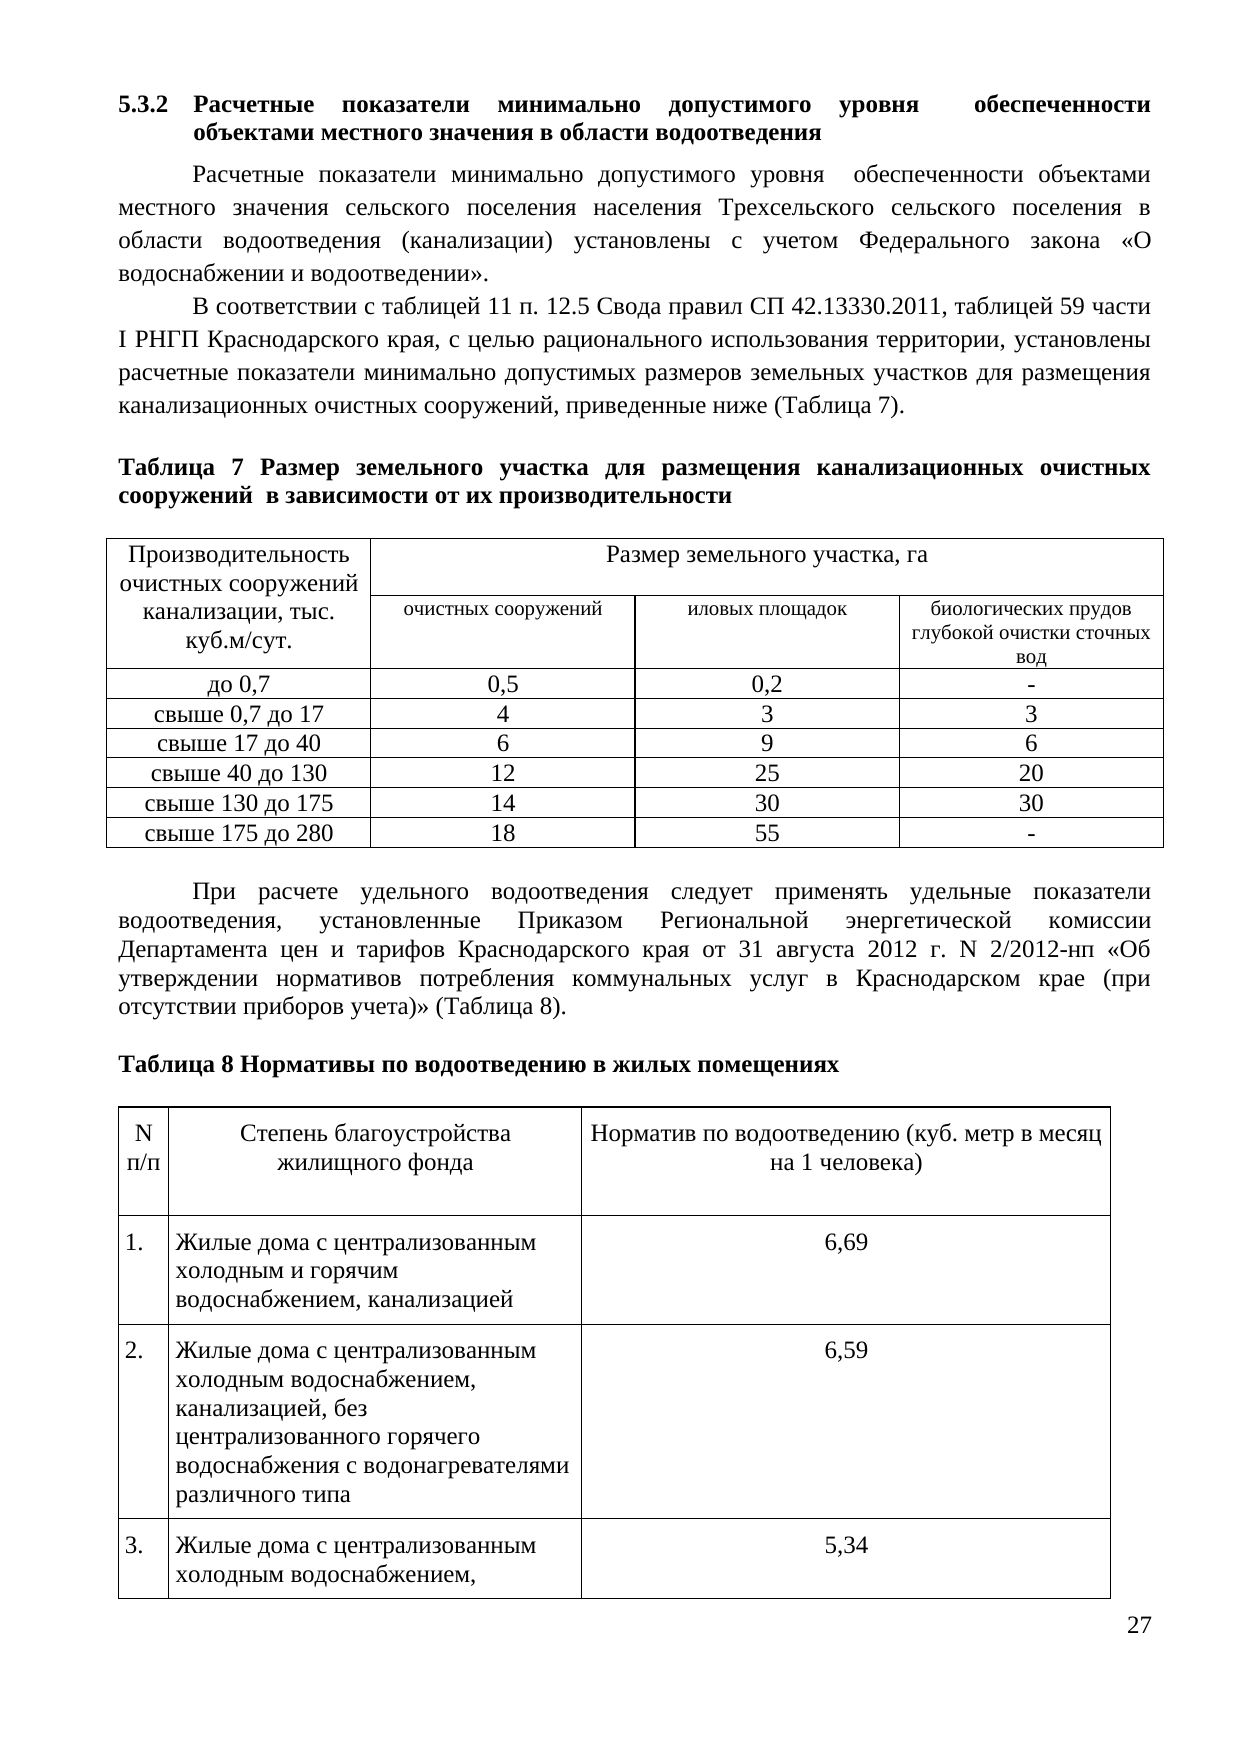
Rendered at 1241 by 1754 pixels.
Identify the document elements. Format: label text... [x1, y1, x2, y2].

table_cell 12 [371, 758, 634, 787]
table_cell 20 [900, 758, 1163, 787]
table_cell 3. [119, 1519, 168, 1598]
table_cell 6 [900, 729, 1163, 757]
text В соответствии с таблицей 11 п. 12.5 Свода правил СП 42.13330.2011, таблицей 59 части I РНГП Краснодарского края, с целью рационального использования территории, установлены расчетные показатели минимально допустимых размеров земельных участков для размещения канализационных очистных сооружений, приведенные ниже (Таблица 7). [118, 291, 1152, 418]
text Расчетные показатели минимально допустимого уровня обеспеченности объектами местного значения сельского поселения населения Трехсельского сельского поселения в области водоотведения (канализации) установлены с учетом Федерального закона «О водоснабжении и водоотведении». [118, 159, 1152, 286]
table_cell 3 [900, 699, 1163, 727]
table_cell 6 [371, 729, 634, 757]
table_cell 30 [636, 788, 899, 817]
table_cell 0,5 [371, 669, 634, 698]
table_cell - [900, 818, 1163, 847]
table_header Размер земельного участка, га [371, 539, 1163, 595]
table_cell 6,69 [582, 1216, 1110, 1323]
table_cell очистных сооружений [371, 596, 634, 668]
text Таблица 8 Нормативы по водоотведению в жилых помещениях [118, 1049, 1152, 1078]
table_cell 0,2 [636, 669, 899, 698]
text При расчете удельного водоотведения следует применять удельные показатели водоотведения, установленные Приказом Региональной энергетической комиссии Департамента цен и тарифов Краснодарского края от 31 августа 2012 г. N 2/2012-нп «Об утверждении нормативов потребления коммунальных услуг в Краснодарском крае (при отсутствии приборов учета)» (Таблица 8). [118, 876, 1152, 1020]
table_cell 1. [119, 1216, 168, 1323]
table_cell 5,34 [582, 1519, 1110, 1598]
table_header N п/п [119, 1108, 168, 1215]
table_cell 55 [636, 818, 899, 847]
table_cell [169, 1519, 581, 1598]
table_cell 30 [900, 788, 1163, 817]
table_header Норматив по водоотведению (куб. метр в месяц на 1 человека) [582, 1108, 1110, 1215]
table_cell 25 [636, 758, 899, 787]
table_cell свыше 40 до 130 [107, 758, 370, 787]
table_cell свыше 0,7 до 17 [107, 699, 370, 727]
table_cell иловых площадок [636, 596, 899, 668]
table_header Степень благоустройства жилищного фонда [169, 1108, 581, 1215]
subtitle Расчетные показатели минимально допустимого уровня обеспеченности объектами местного значения в области водоотведения [118, 89, 1152, 146]
table_cell Жилые дома с централизованным холодным и горячим водоснабжением, канализацией [169, 1216, 581, 1323]
table_cell 18 [371, 818, 634, 847]
table_cell свыше 130 до 175 [107, 788, 370, 817]
table_cell 4 [371, 699, 634, 727]
text Таблица 7 Размер земельного участка для размещения канализационных очистных сооружений в зависимости от их производительности [118, 452, 1152, 509]
table_cell биологических прудов глубокой очистки сточных вод [900, 596, 1163, 668]
table_cell до 0,7 [107, 669, 370, 698]
table_cell свыше 175 до 280 [107, 818, 370, 847]
table_cell 6,59 [582, 1325, 1110, 1518]
table_cell 3 [636, 699, 899, 727]
table_cell 9 [636, 729, 899, 757]
table_cell 2. [119, 1325, 168, 1518]
table_header Производительность очистных сооружений канализации, тыс. куб.м/сут. [107, 539, 370, 668]
table_cell Жилые дома с централизованным холодным водоснабжением, канализацией, без централизованного горячего водоснабжения с водонагревателями различного типа [169, 1325, 581, 1518]
table_cell свыше 17 до 40 [107, 729, 370, 757]
table_cell 14 [371, 788, 634, 817]
table_cell - [900, 669, 1163, 698]
